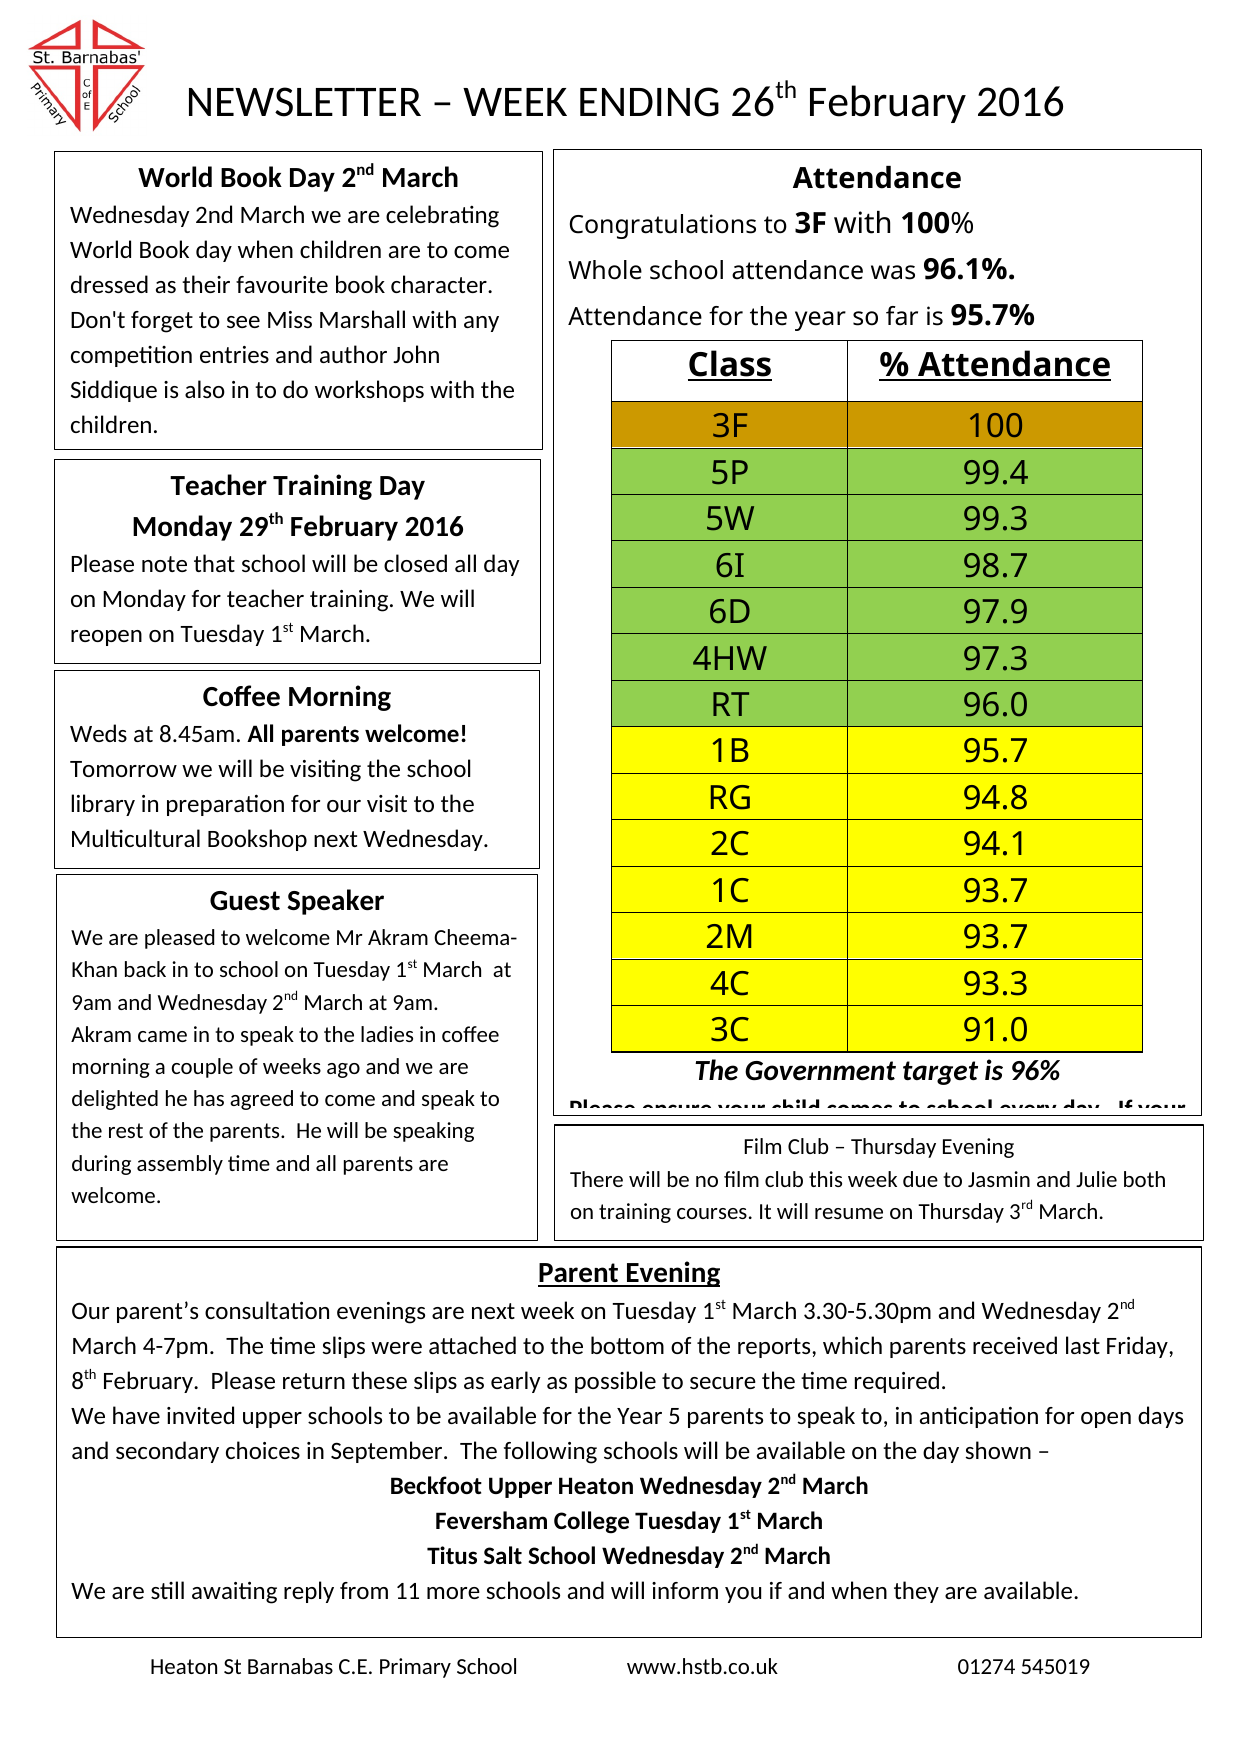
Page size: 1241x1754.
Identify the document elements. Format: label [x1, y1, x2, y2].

picture [26, 15, 147, 136]
